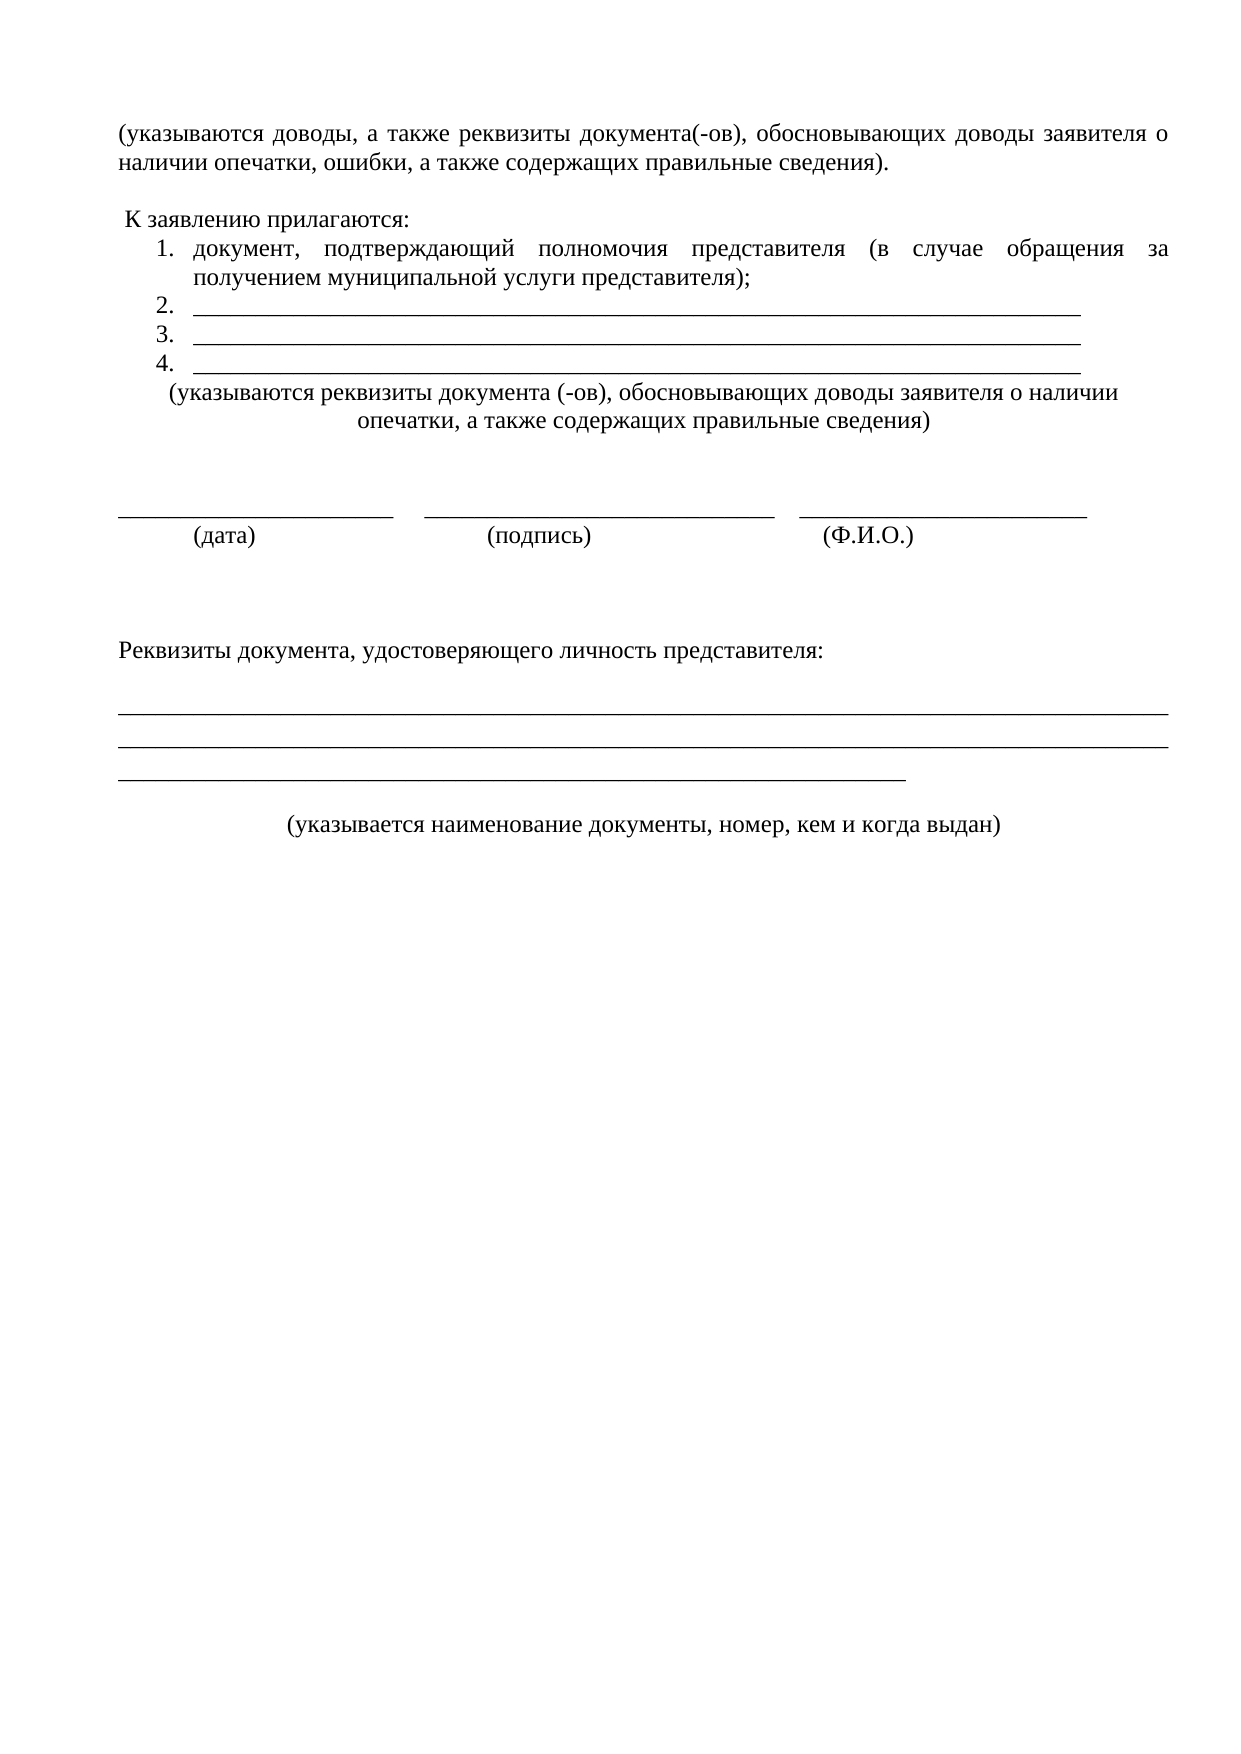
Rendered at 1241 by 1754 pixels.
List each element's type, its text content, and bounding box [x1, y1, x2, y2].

text Реквизиты документа, удостоверяющего личность представителя: [118, 636, 1169, 664]
text (указываются доводы, а также реквизиты документа(-ов), обосновывающих доводы заявителя о наличии опечатки, ошибки, а также содержащих правильные сведения). [118, 118, 1169, 176]
list _______________________________________________________________________ [156, 291, 1169, 319]
list _______________________________________________________________________ [156, 319, 1169, 348]
text (дата) (подпись) (Ф.И.О.) [118, 521, 1169, 549]
text _______________________________________________________________________________________________________________________________________________________________________________________________________________________________________ [118, 689, 1169, 784]
text ______________________ ____________________________ _______________________ [118, 492, 1169, 521]
text (указывается наименование документы, номер, кем и когда выдан) [118, 809, 1169, 838]
list документ, подтверждающий полномочия представителя (в случае обращения за получением муниципальной услуги представителя); [156, 233, 1169, 291]
list _______________________________________________________________________ [156, 348, 1169, 377]
text (указываются реквизиты документа (-ов), обосновывающих доводы заявителя о наличии опечатки, а также содержащих правильные сведения) [118, 377, 1169, 434]
text К заявлению прилагаются: [118, 204, 1169, 233]
